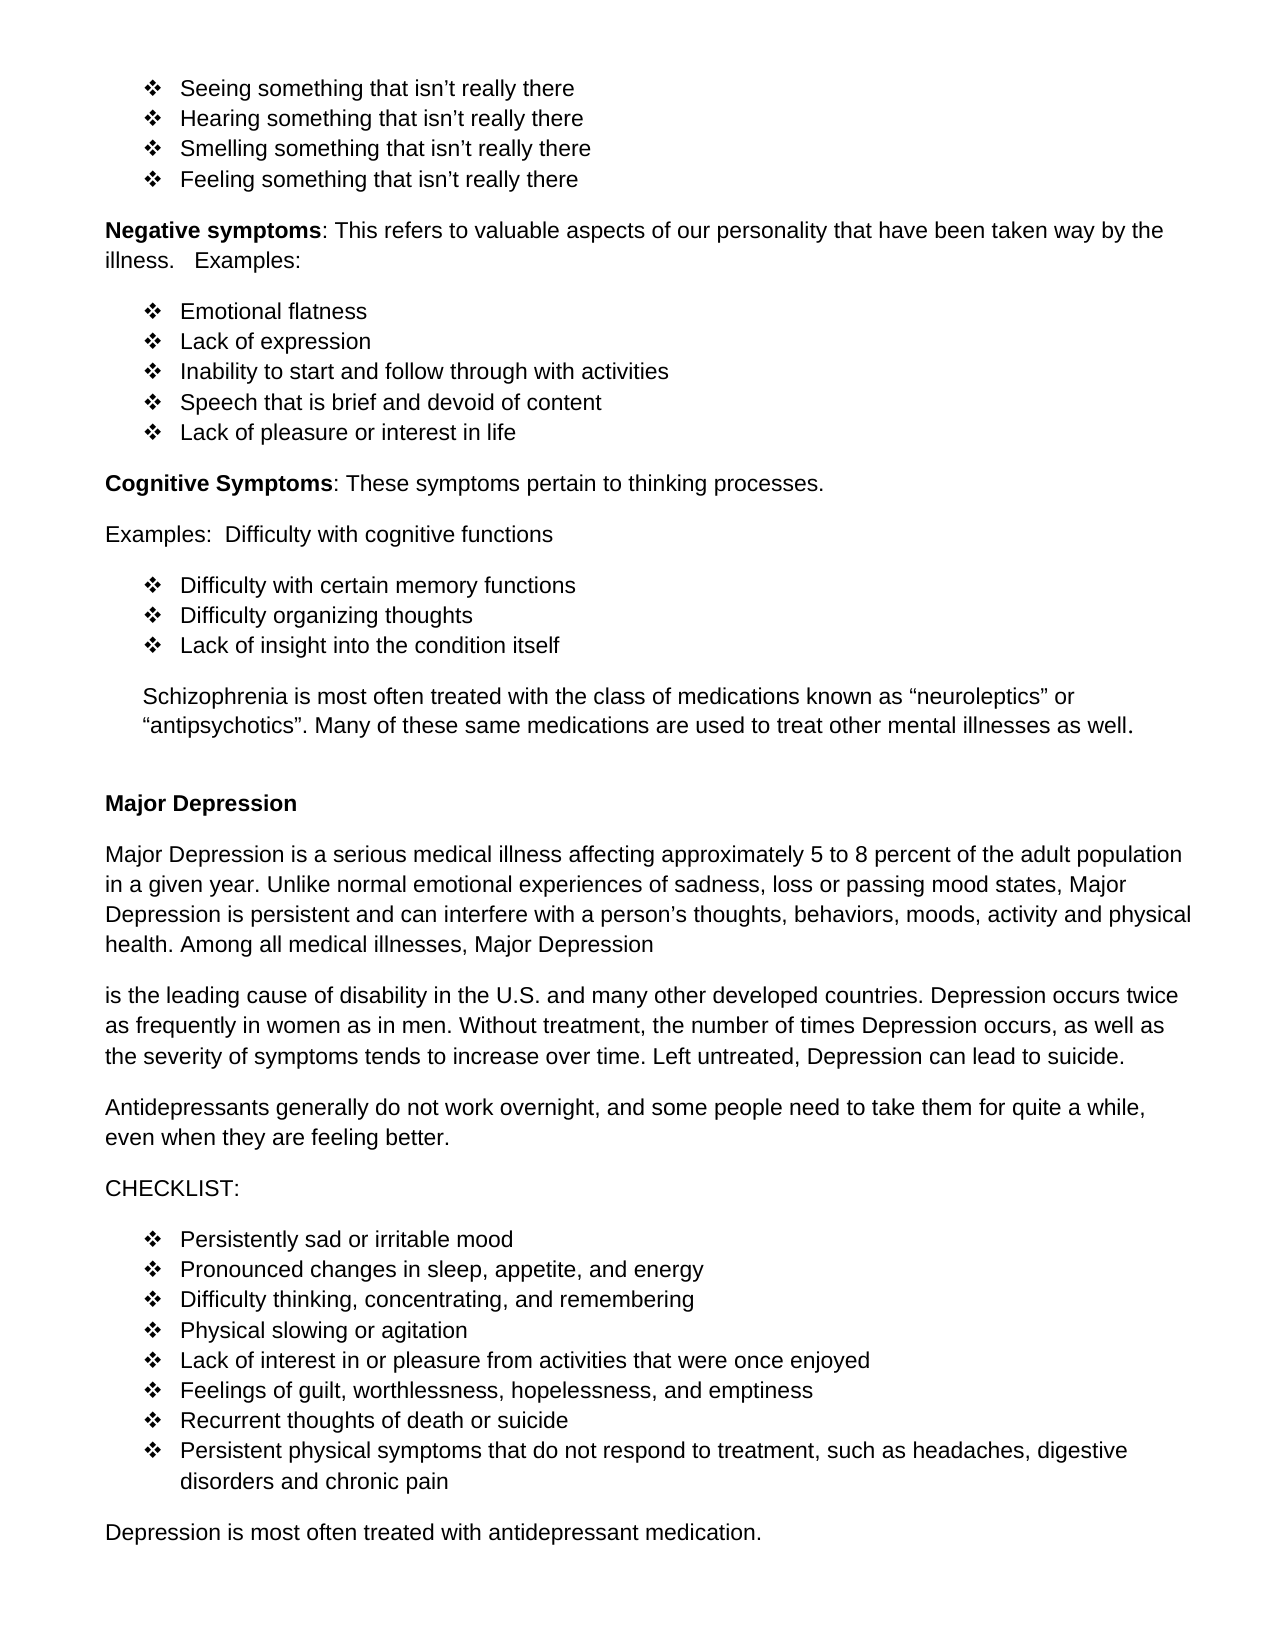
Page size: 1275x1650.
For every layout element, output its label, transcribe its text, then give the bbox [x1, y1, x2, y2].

list Seeing something that isn’t really there [142, 75, 1200, 101]
list Lack of pleasure or interest in life [142, 419, 1200, 445]
list Physical slowing or agitation [142, 1317, 1200, 1343]
list Lack of expression [142, 328, 1200, 354]
text Depression is most often treated with antidepressant medication. [105, 1519, 1200, 1545]
list Speech that is brief and devoid of content [142, 388, 1200, 415]
list Persistently sad or irritable mood [142, 1226, 1200, 1252]
list Persistent physical symptoms that do not respond to treatment, such as headaches, digestive disorders and chronic pain [142, 1437, 1200, 1494]
list Difficulty organizing thoughts [142, 602, 1200, 628]
text Antidepressants generally do not work overnight, and some people need to take them for quite a while, even when they are feeling better. [105, 1094, 1200, 1150]
list Smelling something that isn’t really there [142, 135, 1200, 162]
text is the leading cause of disability in the U.S. and many other developed countries. Depression occurs twice as frequently in women as in men. Without treatment, the number of times Depression occurs, as well as the severity of symptoms tends to increase over time. Left untreated, Depression can lead to suicide. [105, 982, 1200, 1069]
text Major Depression [105, 789, 1200, 816]
list Hearing something that isn’t really there [142, 105, 1200, 132]
text Major Depression is a serious medical illness affecting approximately 5 to 8 percent of the adult population in a given year. Unlike normal emotional experiences of sadness, loss or passing mood states, Major Depression is persistent and can interfere with a person’s thoughts, behaviors, moods, activity and physical health. Among all medical illnesses, Major Depression [105, 841, 1200, 957]
list Difficulty thinking, concentrating, and remembering [142, 1286, 1200, 1313]
text Schizophrenia is most often treated with the class of medications known as “neuroleptics” or “antipsychotics”. Many of these same medications are used to treat other mental illnesses as well. [142, 683, 1200, 738]
list Difficulty with certain memory functions [142, 572, 1200, 598]
list Feelings of guilt, worthlessness, hopelessness, and emptiness [142, 1377, 1200, 1403]
text Cognitive Symptoms: These symptoms pertain to thinking processes. [105, 470, 1200, 496]
list Pronounced changes in sleep, appetite, and energy [142, 1256, 1200, 1282]
list Lack of interest in or pleasure from activities that were once enjoyed [142, 1347, 1200, 1373]
list Emotional flatness [142, 298, 1200, 324]
text Examples: Difficulty with cognitive functions [105, 521, 1200, 547]
text Negative symptoms: This refers to valuable aspects of our personality that have been taken way by the illness. Examples: [105, 217, 1200, 273]
list Feeling something that isn’t really there [142, 166, 1200, 192]
list Inability to start and follow through with activities [142, 358, 1200, 385]
list Recurrent thoughts of death or suicide [142, 1407, 1200, 1433]
list Lack of insight into the condition itself [142, 632, 1200, 659]
text CHECKLIST: [105, 1175, 1200, 1201]
